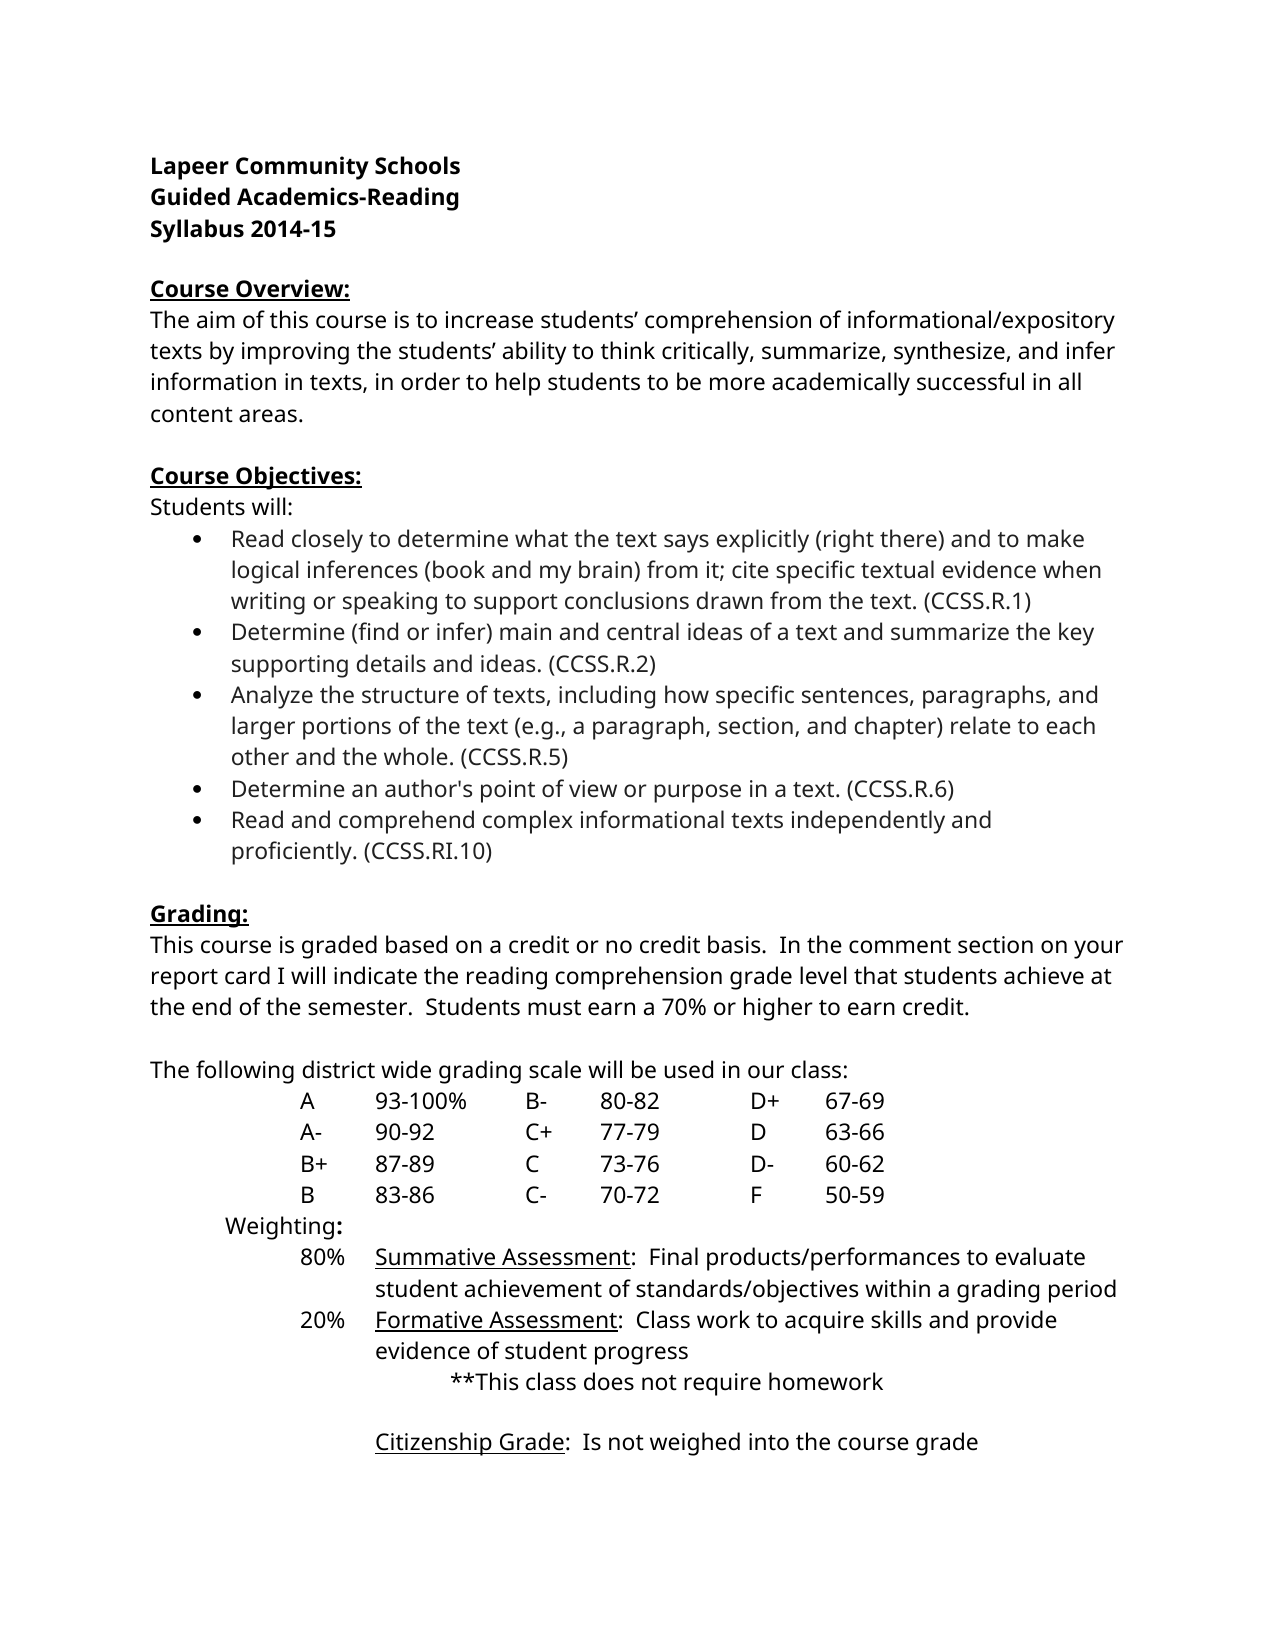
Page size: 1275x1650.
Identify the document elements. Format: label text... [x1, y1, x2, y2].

list Determine an author's point of view or purpose in a text. (CCSS.R.6) [193, 772, 1125, 804]
text Course Objectives: [150, 460, 1125, 491]
subtitle Grading: [150, 897, 1125, 929]
text 20% Formative Assessment: Class work to acquire skills and provide evidence of student progress [300, 1304, 1125, 1366]
text Citizenship Grade: Is not weighed into the course grade [300, 1426, 1125, 1457]
text B 83-86 C- 70-72 F 50-59 [225, 1179, 1125, 1210]
text Students will: [150, 491, 1125, 522]
text Guided Academics-Reading [150, 181, 1125, 212]
text Syllabus 2014-15 [150, 212, 1125, 244]
list Determine (find or infer) main and central ideas of a text and summarize the key supporting details and ideas. (CCSS.R.2) [193, 616, 1125, 679]
text This course is graded based on a credit or no credit basis. In the comment section on your report card I will indicate the reading comprehension grade level that students achieve at the end of the semester. Students must earn a 70% or higher to earn credit. [150, 929, 1125, 1022]
text Weighting: [150, 1210, 1125, 1241]
text A- 90-92 C+ 77-79 D 63-66 [225, 1116, 1125, 1147]
text **This class does not require homework [375, 1366, 1125, 1397]
list Analyze the structure of texts, including how specific sentences, paragraphs, and larger portions of the text (e.g., a paragraph, section, and chapter) relate to each other and the whole. (CCSS.R.5) [193, 679, 1125, 772]
text A 93-100% B- 80-82 D+ 67-69 [225, 1085, 1125, 1116]
list Read closely to determine what the text says explicitly (right there) and to make logical inferences (book and my brain) from it; cite specific textual evidence when writing or speaking to support conclusions drawn from the text. (CCSS.R.1) [193, 522, 1125, 616]
text The following district wide grading scale will be used in our class: [150, 1054, 1125, 1085]
text The aim of this course is to increase students’ comprehension of informational/expository texts by improving the students’ ability to think critically, summarize, synthesize, and infer information in texts, in order to help students to be more academically successful in all content areas. [150, 304, 1125, 429]
text B+ 87-89 C 73-76 D- 60-62 [150, 1147, 1125, 1179]
text Lapeer Community Schools [150, 150, 1125, 181]
text 80% Summative Assessment: Final products/performances to evaluate student achievement of standards/objectives within a grading period [300, 1241, 1125, 1304]
text Course Overview: [150, 272, 1125, 304]
list Read and comprehend complex informational texts independently and proficiently. (CCSS.RI.10) [193, 804, 1125, 866]
